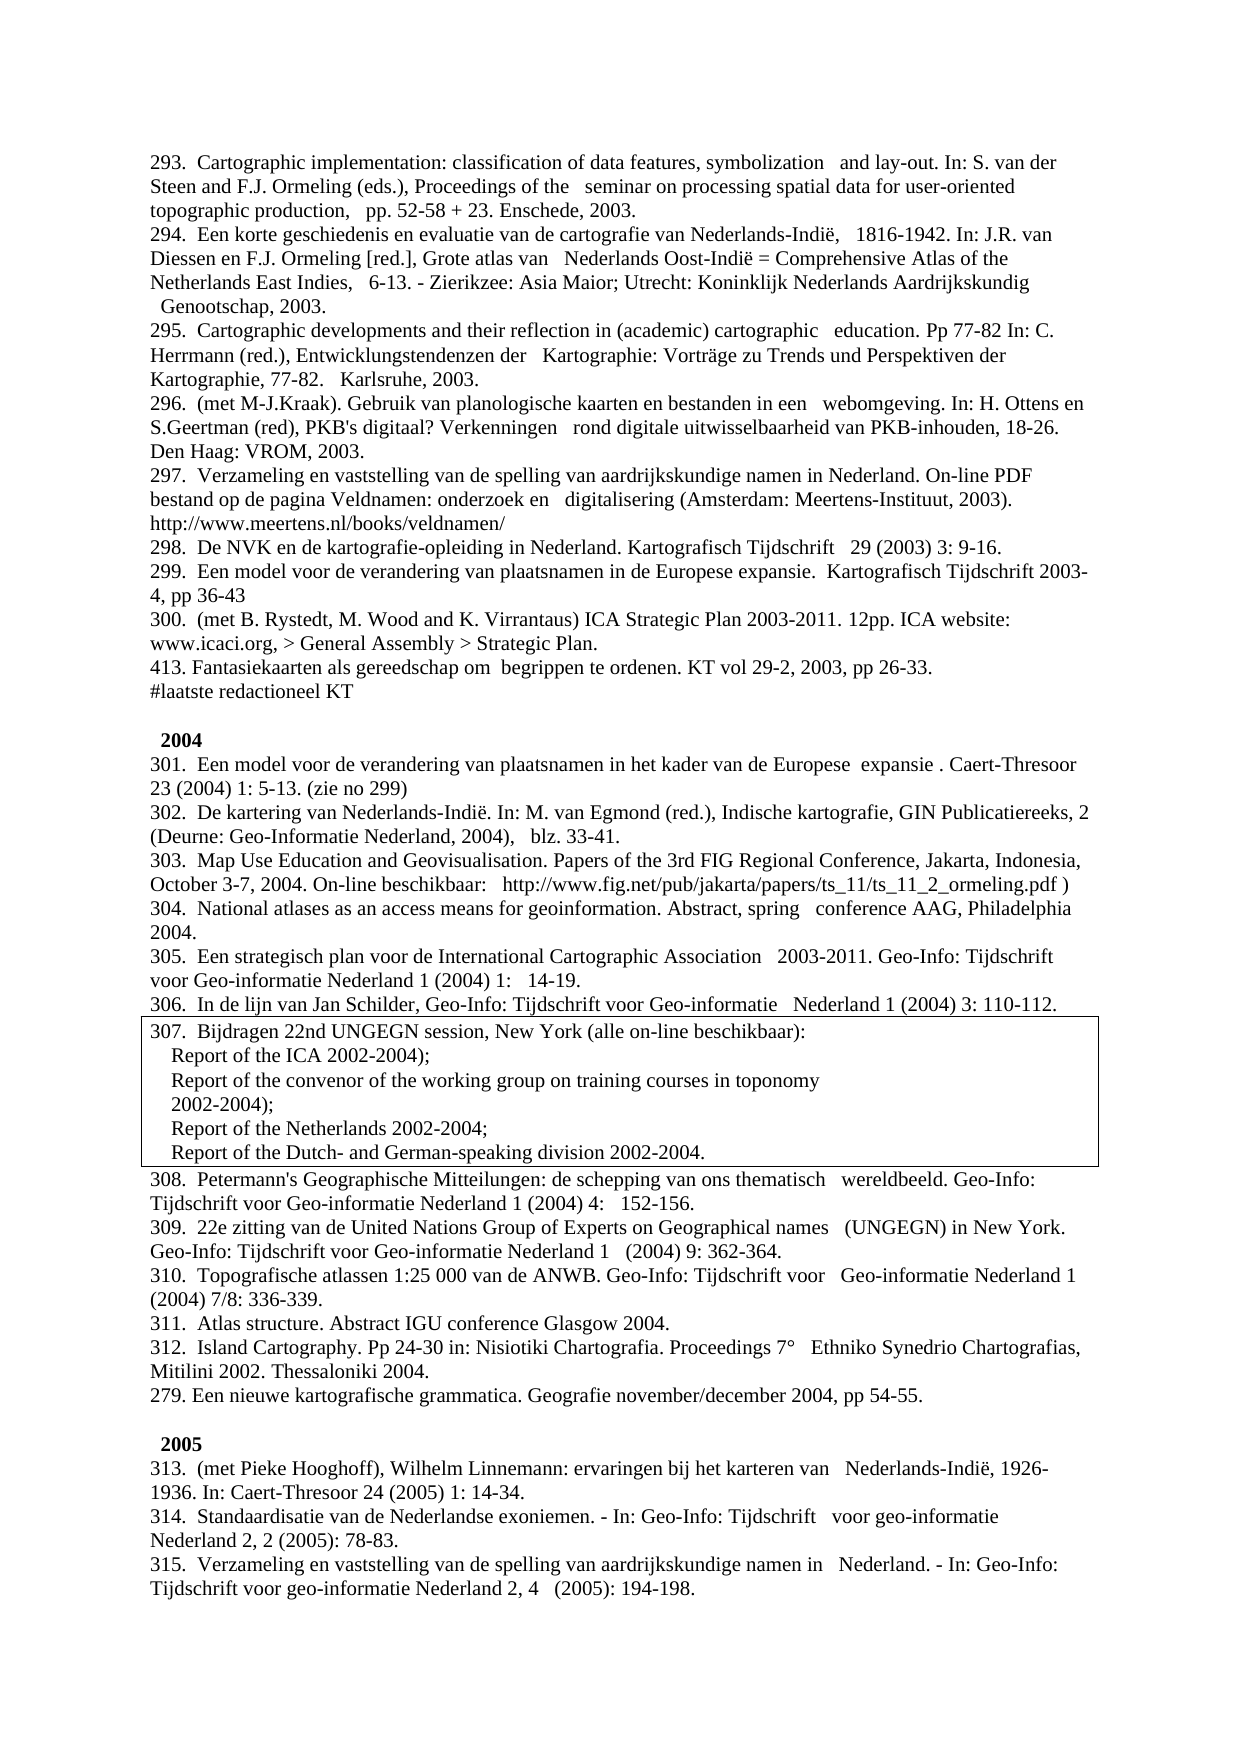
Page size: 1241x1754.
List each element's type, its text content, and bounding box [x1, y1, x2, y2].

text 302. De kartering van Nederlands-Indië. In: M. van Egmond (red.), Indische kartografie, GIN Publicatiereeks, 2 (Deurne: Geo-Informatie Nederland, 2004), blz. 33-41. [150, 800, 1090, 848]
text 2004 [150, 727, 1090, 752]
text 311. Atlas structure. Abstract IGU conference Glasgow 2004. [150, 1311, 1090, 1335]
text 307. Bijdragen 22nd UNGEGN session, New York (alle on-line beschikbaar): [142, 1017, 1098, 1043]
text 301. Een model voor de verandering van plaatsnamen in het kader van de Europese expansie . Caert-Thresoor 23 (2004) 1: 5-13. (zie no 299) [150, 752, 1090, 800]
text 299. Een model voor de verandering van plaatsnamen in de Europese expansie. Kartografisch Tijdschrift 2003-4, pp 36-43 [150, 559, 1090, 607]
text 300. (met B. Rystedt, M. Wood and K. Virrantaus) ICA Strategic Plan 2003-2011. 12pp. ICA website: www.icaci.org, > General Assembly > Strategic Plan. [150, 607, 1090, 655]
text 305. Een strategisch plan voor de International Cartographic Association 2003-2011. Geo-Info: Tijdschrift voor Geo-informatie Nederland 1 (2004) 1: 14-19. [150, 944, 1090, 992]
text 315. Verzameling en vaststelling van de spelling van aardrijkskundige namen in Nederland. - In: Geo-Info: Tijdschrift voor geo-informatie Nederland 2, 4 (2005): 194-198. [150, 1552, 1090, 1600]
text Genootschap, 2003. [150, 294, 1090, 318]
text 313. (met Pieke Hooghoff), Wilhelm Linnemann: ervaringen bij het karteren van Nederlands-Indië, 1926-1936. In: Caert-Thresoor 24 (2005) 1: 14-34. [150, 1456, 1090, 1504]
text Report of the convenor of the working group on training courses in toponomy [150, 1067, 1090, 1092]
text 298. De NVK en de kartografie-opleiding in Nederland. Kartografisch Tijdschrift 29 (2003) 3: 9-16. [150, 535, 1090, 559]
text 312. Island Cartography. Pp 24-30 in: Nisiotiki Chartografia. Proceedings 7° Ethniko Synedrio Chartografias, Mitilini 2002. Thessaloniki 2004. [150, 1335, 1090, 1383]
text 413. Fantasiekaarten als gereedschap om begrippen te ordenen. KT vol 29-2, 2003, pp 26-33. [150, 655, 1090, 679]
text 295. Cartographic developments and their reflection in (academic) cartographic education. Pp 77-82 In: C. Herrmann (red.), Entwicklungstendenzen der Kartographie: Vorträge zu Trends und Perspektiven der Kartographie, 77-82. Karlsruhe, 2003. [150, 318, 1090, 391]
text 297. Verzameling en vaststelling van de spelling van aardrijkskundige namen in Nederland. On-line PDF bestand op de pagina Veldnamen: onderzoek en digitalisering (Amsterdam: Meertens-Instituut, 2003). http://www.meertens.nl/books/veldnamen/ [150, 463, 1090, 535]
text 296. (met M-J.Kraak). Gebruik van planologische kaarten en bestanden in een webomgeving. In: H. Ottens en S.Geertman (red), PKB's digitaal? Verkenningen rond digitale uitwisselbaarheid van PKB-inhouden, 18-26. Den Haag: VROM, 2003. [150, 391, 1090, 463]
text 314. Standaardisatie van de Nederlandse exoniemen. - In: Geo-Info: Tijdschrift voor geo-informatie Nederland 2, 2 (2005): 78-83. [150, 1504, 1090, 1552]
text 306. In de lijn van Jan Schilder, Geo-Info: Tijdschrift voor Geo-informatie Nederland 1 (2004) 3: 110-112. [150, 992, 1090, 1016]
text #laatste redactioneel KT [150, 679, 1090, 703]
text Report of the ICA 2002-2004); [150, 1043, 1090, 1067]
text 294. Een korte geschiedenis en evaluatie van de cartografie van Nederlands-Indië, 1816-1942. In: J.R. van Diessen en F.J. Ormeling [red.], Grote atlas van Nederlands Oost-Indië = Comprehensive Atlas of the Netherlands East Indies, 6-13. - Zierikzee: Asia Maior; Utrecht: Koninklijk Nederlands Aardrijkskundig [150, 222, 1090, 294]
text 309. 22e zitting van de United Nations Group of Experts on Geographical names (UNGEGN) in New York. Geo-Info: Tijdschrift voor Geo-informatie Nederland 1 (2004) 9: 362-364. [150, 1215, 1090, 1263]
text 308. Petermann's Geographische Mitteilungen: de schepping van ons thematisch wereldbeeld. Geo-Info: Tijdschrift voor Geo-informatie Nederland 1 (2004) 4: 152-156. [150, 1167, 1090, 1215]
text 2002-2004); [150, 1092, 1090, 1116]
text 2005 [150, 1432, 1090, 1456]
text 293. Cartographic implementation: classification of data features, symbolization and lay-out. In: S. van der Steen and F.J. Ormeling (eds.), Proceedings of the seminar on processing spatial data for user-oriented topographic production, pp. 52-58 + 23. Enschede, 2003. [150, 150, 1090, 222]
text 310. Topografische atlassen 1:25 000 van de ANWB. Geo-Info: Tijdschrift voor Geo-informatie Nederland 1 (2004) 7/8: 336-339. [150, 1263, 1090, 1311]
text Report of the Dutch- and German-speaking division 2002-2004. [142, 1137, 1098, 1166]
text Report of the Netherlands 2002-2004; [150, 1116, 1090, 1137]
text 304. National atlases as an access means for geoinformation. Abstract, spring conference AAG, Philadelphia 2004. [150, 896, 1090, 944]
text 279. Een nieuwe kartografische grammatica. Geografie november/december 2004, pp 54-55. [150, 1383, 1090, 1407]
text 303. Map Use Education and Geovisualisation. Papers of the 3rd FIG Regional Conference, Jakarta, Indonesia, October 3-7, 2004. On-line beschikbaar: http://www.fig.net/pub/jakarta/papers/ts_11/ts_11_2_ormeling.pdf ) [150, 848, 1090, 896]
